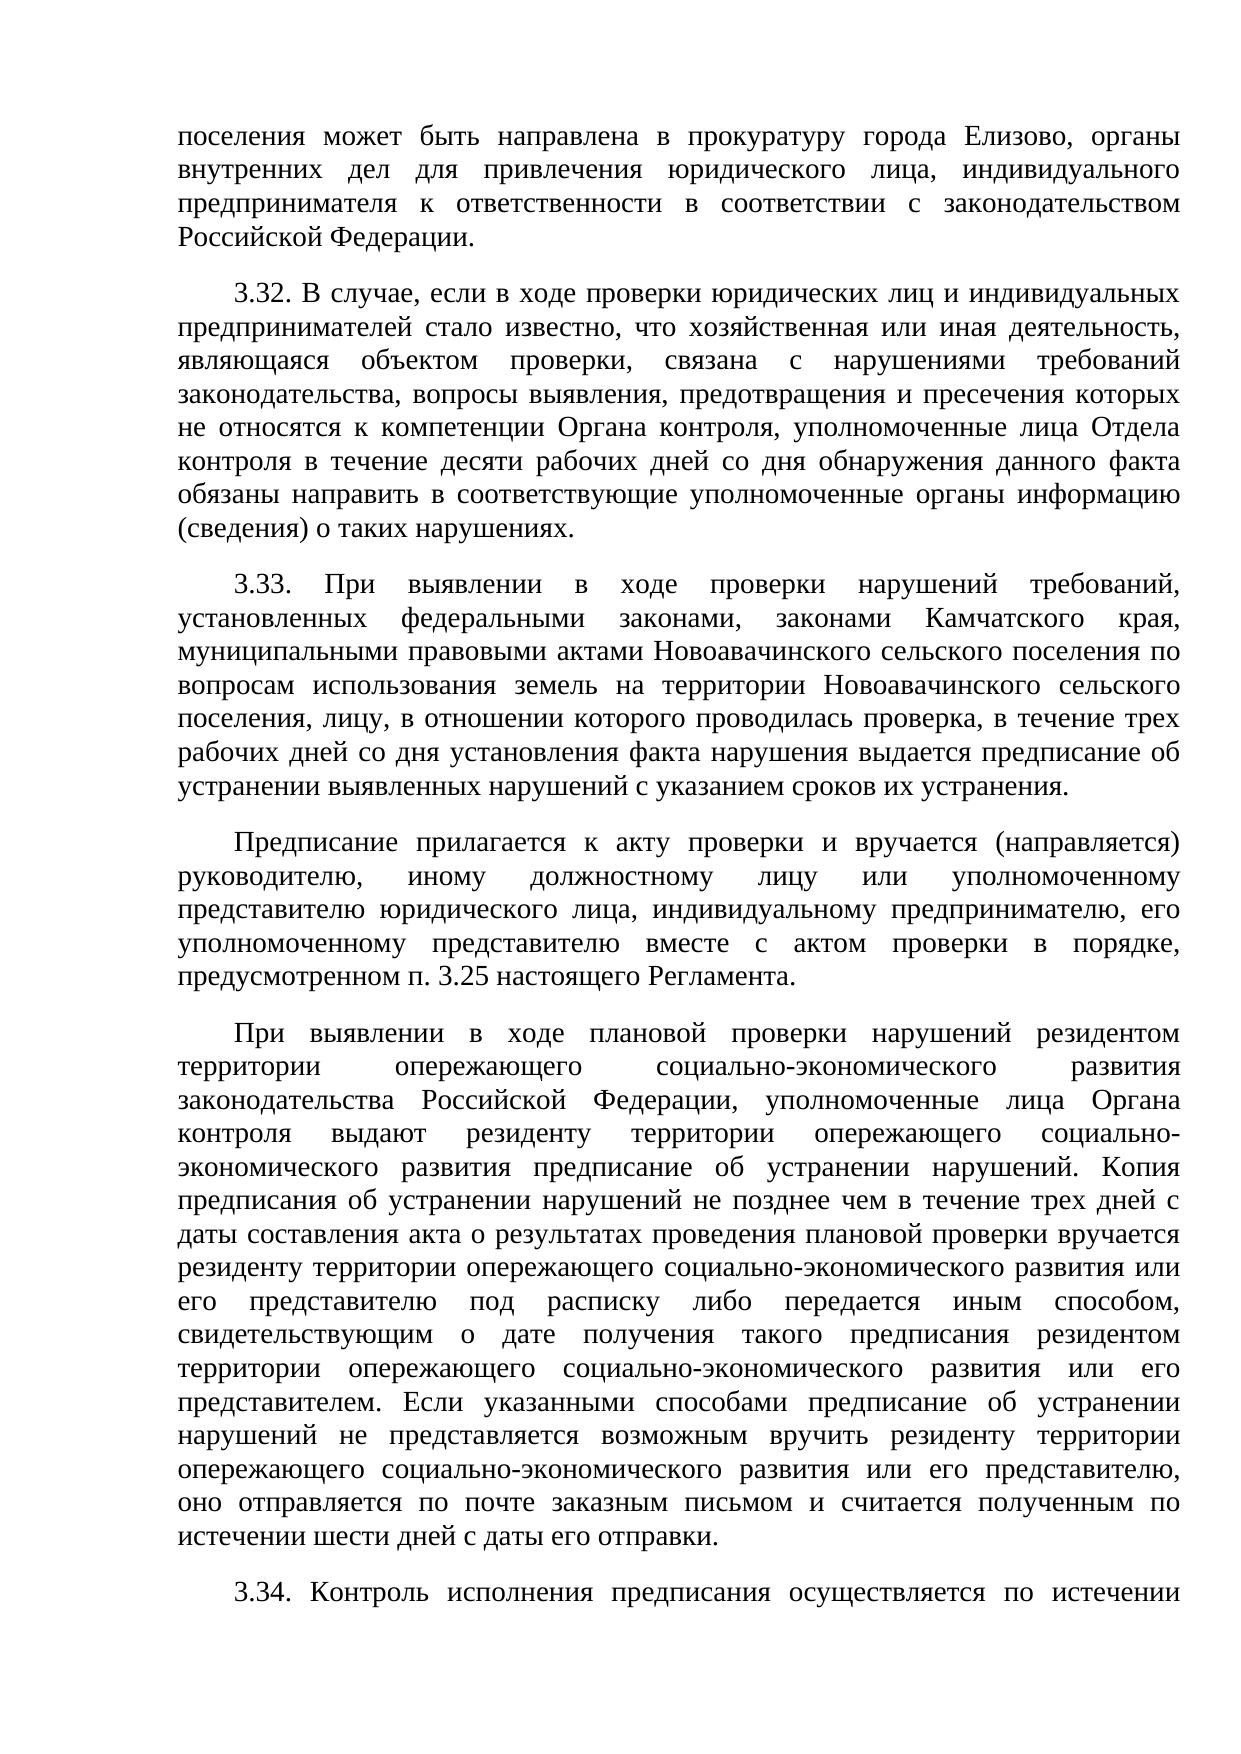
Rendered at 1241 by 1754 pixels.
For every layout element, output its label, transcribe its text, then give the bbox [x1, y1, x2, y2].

text Предписание прилагается к акту проверки и вручается (направляется) руководителю, иному должностному лицу или уполномоченному представителю юридического лица, индивидуальному предпринимателю, его уполномоченному представителю вместе с актом проверки в порядке, предусмотренном п. 3.25 настоящего Регламента. [177, 824, 1181, 992]
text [177, 118, 1181, 252]
text При выявлении в ходе плановой проверки нарушений резидентом территории опережающего социально-экономического развития законодательства Российской Федерации, уполномоченные лица Органа контроля выдают резиденту территории опережающего социально-экономического развития предписание об устранении нарушений. Копия предписания об устранении нарушений не позднее чем в течение трех дней с даты составления акта о результатах проведения плановой проверки вручается резиденту территории опережающего социально-экономического развития или его представителю под расписку либо передается иным способом, свидетельствующим о дате получения такого предписания резидентом территории опережающего социально-экономического развития или его представителем. Если указанными способами предписание об устранении нарушений не представляется возможным вручить резиденту территории опережающего социально-экономического развития или его представителю, оно отправляется по почте заказным письмом и считается полученным по истечении шести дней с даты его отправки. [177, 1015, 1181, 1551]
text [177, 1574, 1181, 1608]
text 3.33. При выявлении в ходе проверки нарушений требований, установленных федеральными законами, законами Камчатского края, муниципальными правовыми актами Новоавачинского сельского поселения по вопросам использования земель на территории Новоавачинского сельского поселения, лицу, в отношении которого проводилась проверка, в течение трех рабочих дней со дня установления факта нарушения выдается предписание об устранении выявленных нарушений с указанием сроков их устранения. [177, 566, 1181, 801]
text 3.32. В случае, если в ходе проверки юридических лиц и индивидуальных предпринимателей стало известно, что хозяйственная или иная деятельность, являющаяся объектом проверки, связана с нарушениями требований законодательства, вопросы выявления, предотвращения и пресечения которых не относятся к компетенции Органа контроля, уполномоченные лица Отдела контроля в течение десяти рабочих дней со дня обнаружения данного факта обязаны направить в соответствующие уполномоченные органы информацию (сведения) о таких нарушениях. [177, 275, 1181, 543]
